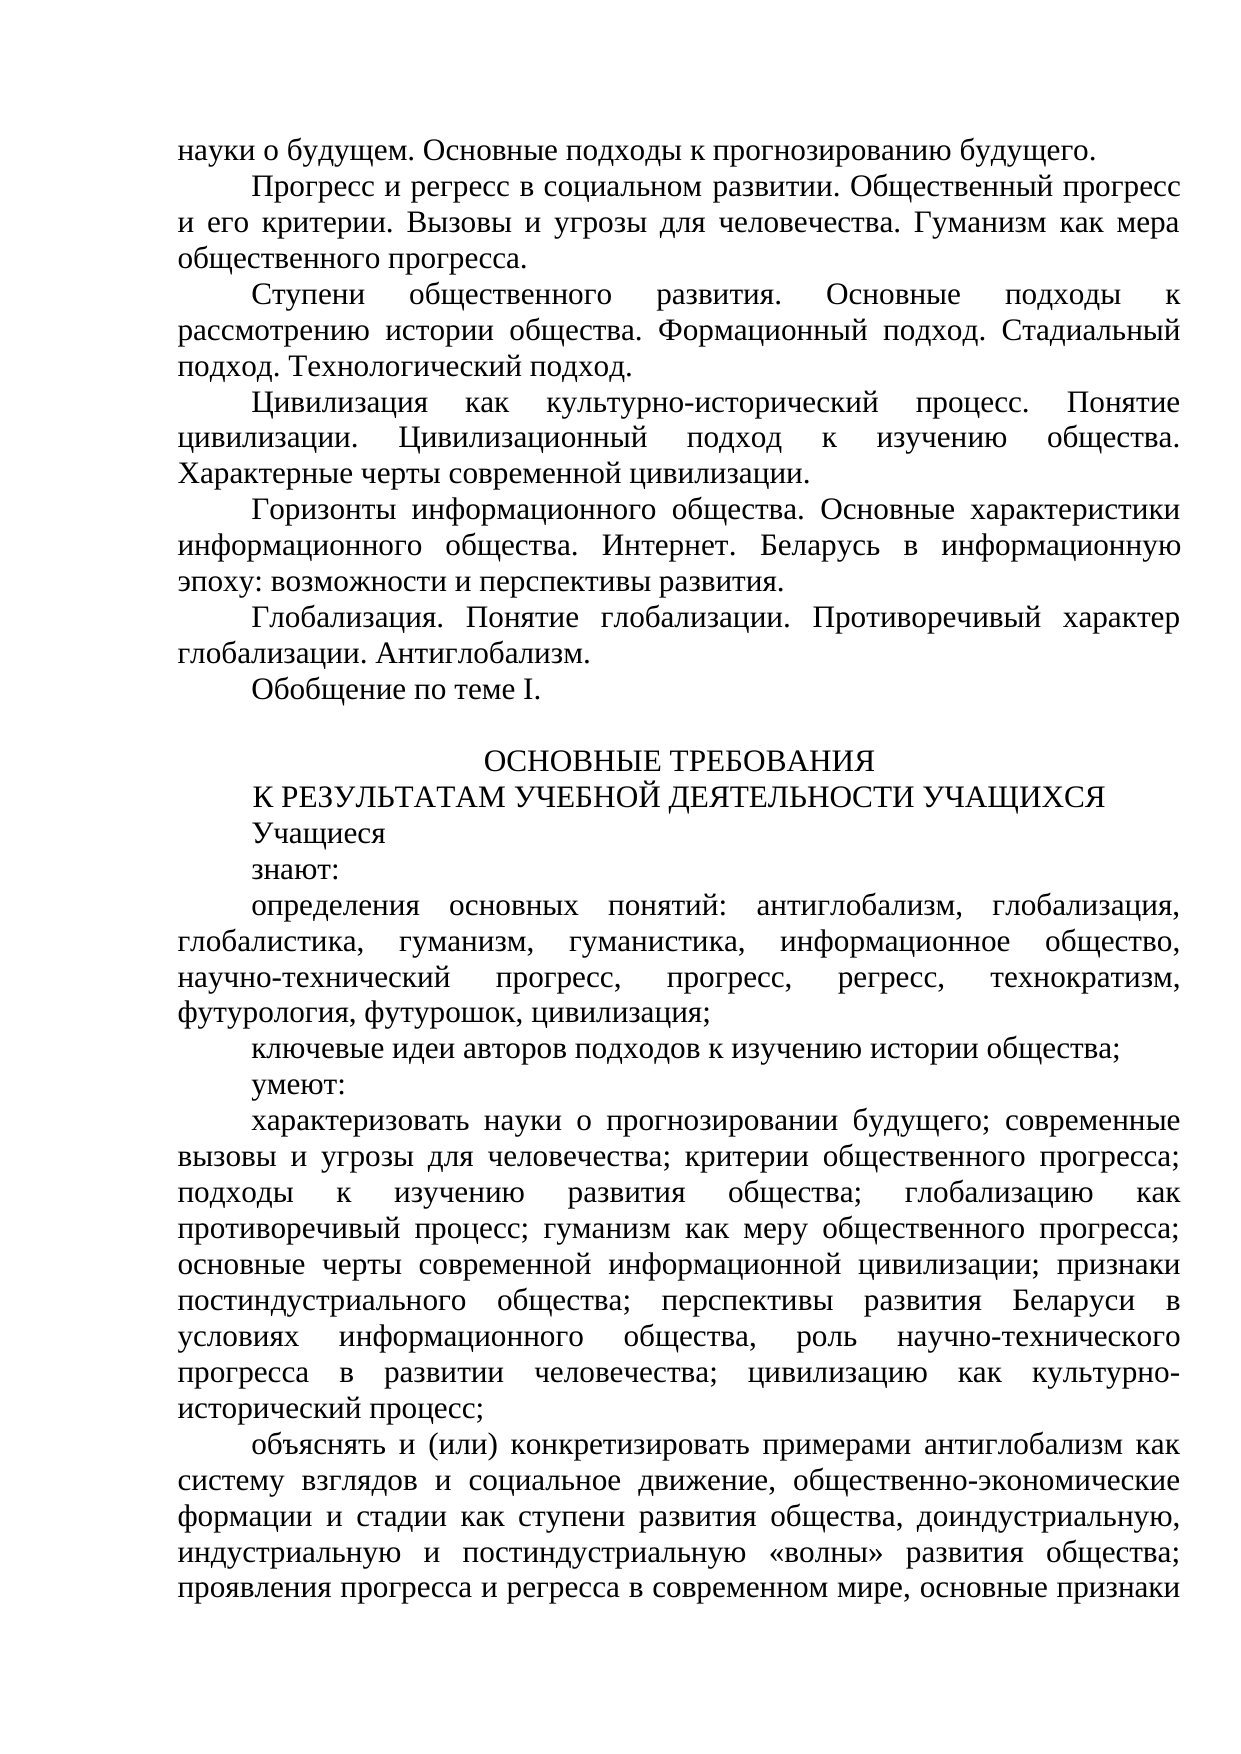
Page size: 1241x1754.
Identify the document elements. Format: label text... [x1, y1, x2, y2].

text ОСНОВНЫЕ ТРЕБОВАНИЯ [177, 742, 1181, 778]
text умеют: [177, 1066, 1181, 1102]
text К РЕЗУЛЬТАТАМ УЧЕБНОЙ ДЕЯТЕЛЬНОСТИ УЧАЩИХСЯ [177, 778, 1181, 814]
text ключевые идеи авторов подходов к изучению истории общества; [177, 1030, 1181, 1066]
text Цивилизация как культурно-исторический процесс. Понятие цивилизации. Цивилизационный подход к изучению общества. Характерные черты современной цивилизации. [177, 383, 1181, 491]
text Прогресс и регресс в социальном развитии. Общественный прогресс и его критерии. Вызовы и угрозы для человечества. Гуманизм как мера общественного прогресса. [177, 167, 1181, 275]
text знают: [177, 850, 1181, 886]
text Ступени общественного развития. Основные подходы к рассмотрению истории общества. Формационный подход. Стадиальный подход. Технологический подход. [177, 275, 1181, 383]
text Горизонты информационного общества. Основные характеристики информационного общества. Интернет. Беларусь в информационную эпоху: возможности и перспективы развития. [177, 491, 1181, 598]
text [177, 1425, 1181, 1605]
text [177, 131, 1181, 167]
text Глобализация. Понятие глобализации. Противоречивый характер глобализации. Антиглобализм. [177, 598, 1181, 670]
text Обобщение по теме I. [177, 670, 1181, 706]
text характеризовать науки о прогнозировании будущего; современные вызовы и угрозы для человечества; критерии общественного прогресса; подходы к изучению развития общества; глобализацию как противоречивый процесс; гуманизм как меру общественного прогресса; основные черты современной информационной цивилизации; признаки постиндустриального общества; перспективы развития Беларуси в условиях информационного общества, роль научно-технического прогресса в развитии человечества; цивилизацию как культурно-исторический процесс; [177, 1102, 1181, 1425]
text Учащиеся [177, 814, 1181, 850]
text определения основных понятий: антиглобализм, глобализация, глобалистика, гуманизм, гуманистика, информационное общество, научно-технический прогресс, прогресс, регресс, технократизм, футурология, футурошок, цивилизация; [177, 886, 1181, 1030]
